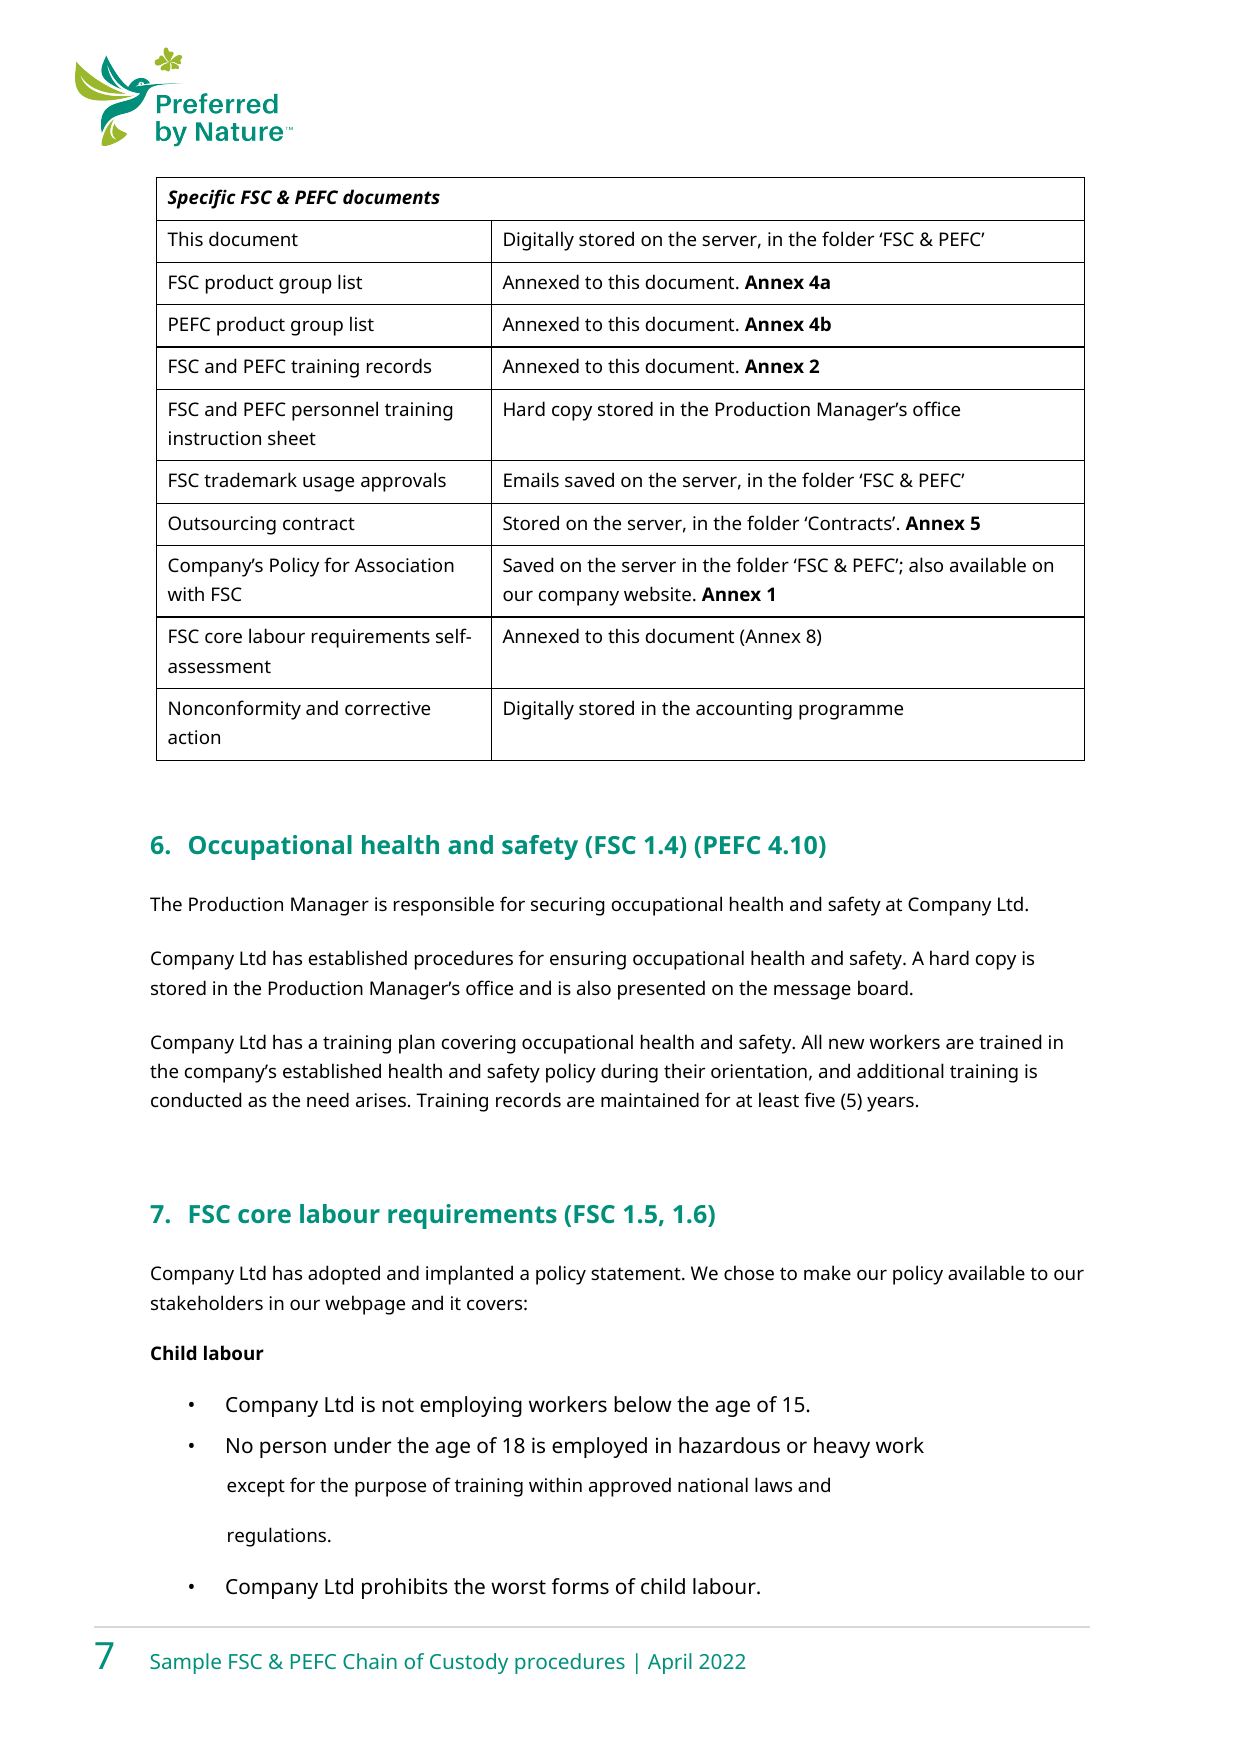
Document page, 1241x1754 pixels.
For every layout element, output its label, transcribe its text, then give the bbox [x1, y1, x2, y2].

list FSC core labour requirements (FSC 1.5, 1.6) [150, 1196, 1090, 1230]
text regulations. [226, 1522, 1090, 1547]
table_cell Saved on the server in the folder ‘FSC & PEFC’; also available on our company website. Annex 1 [492, 546, 1084, 616]
list No person under the age of 18 is employed in hazardous or heavy work [187, 1431, 1090, 1459]
table_cell This document [157, 221, 491, 262]
table_cell Annexed to this document (Annex 8) [492, 618, 1084, 688]
text Company Ltd has established procedures for ensuring occupational health and safety. A hard copy is stored in the Production Manager’s office and is also presented on the message board. [150, 946, 1090, 1001]
list Occupational health and safety (FSC 1.4) (PEFC 4.10) [150, 827, 1090, 861]
picture [47, 19, 322, 174]
text Child labour [150, 1340, 1090, 1365]
text The Production Manager is responsible for securing occupational health and safety at Company Ltd. [150, 891, 1090, 917]
table_cell Outsourcing contract [157, 504, 491, 545]
table_cell Digitally stored in the accounting programme [492, 689, 1084, 759]
table_cell FSC core labour requirements self-assessment [157, 618, 491, 688]
table_cell FSC and PEFC training records [157, 348, 491, 389]
table_cell FSC product group list [157, 263, 491, 304]
table_cell Emails saved on the server, in the folder ‘FSC & PEFC’ [492, 461, 1084, 502]
text Company Ltd has a training plan covering occupational health and safety. All new workers are trained in the company’s established health and safety policy during their orientation, and additional training is conducted as the need arises. Training records are maintained for at least five (5) years. [150, 1029, 1090, 1113]
table_cell Annexed to this document. Annex 2 [492, 348, 1084, 389]
table_cell Annexed to this document. Annex 4b [492, 305, 1084, 346]
table_cell FSC trademark usage approvals [157, 461, 491, 502]
list Company Ltd is not employing workers below the age of 15. [187, 1390, 1090, 1418]
table_cell Digitally stored on the server, in the folder ‘FSC & PEFC’ [492, 221, 1084, 262]
text Company Ltd has adopted and implanted a policy statement. We chose to make our policy available to our stakeholders in our webpage and it covers: [150, 1261, 1090, 1315]
table_cell Hard copy stored in the Production Manager’s office [492, 390, 1084, 460]
table_cell PEFC product group list [157, 305, 491, 346]
table_cell Company’s Policy for Association with FSC [157, 546, 491, 616]
list Company Ltd prohibits the worst forms of child labour. [187, 1572, 1090, 1601]
table_cell Annexed to this document. Annex 4a [492, 263, 1084, 304]
table_cell FSC and PEFC personnel training instruction sheet [157, 390, 491, 460]
table_cell Stored on the server, in the folder ‘Contracts’. Annex 5 [492, 504, 1084, 545]
table_cell Nonconformity and corrective action [157, 689, 491, 759]
table_cell Specific FSC & PEFC documents [157, 178, 1084, 219]
text except for the purpose of training within approved national laws and [226, 1472, 1090, 1497]
